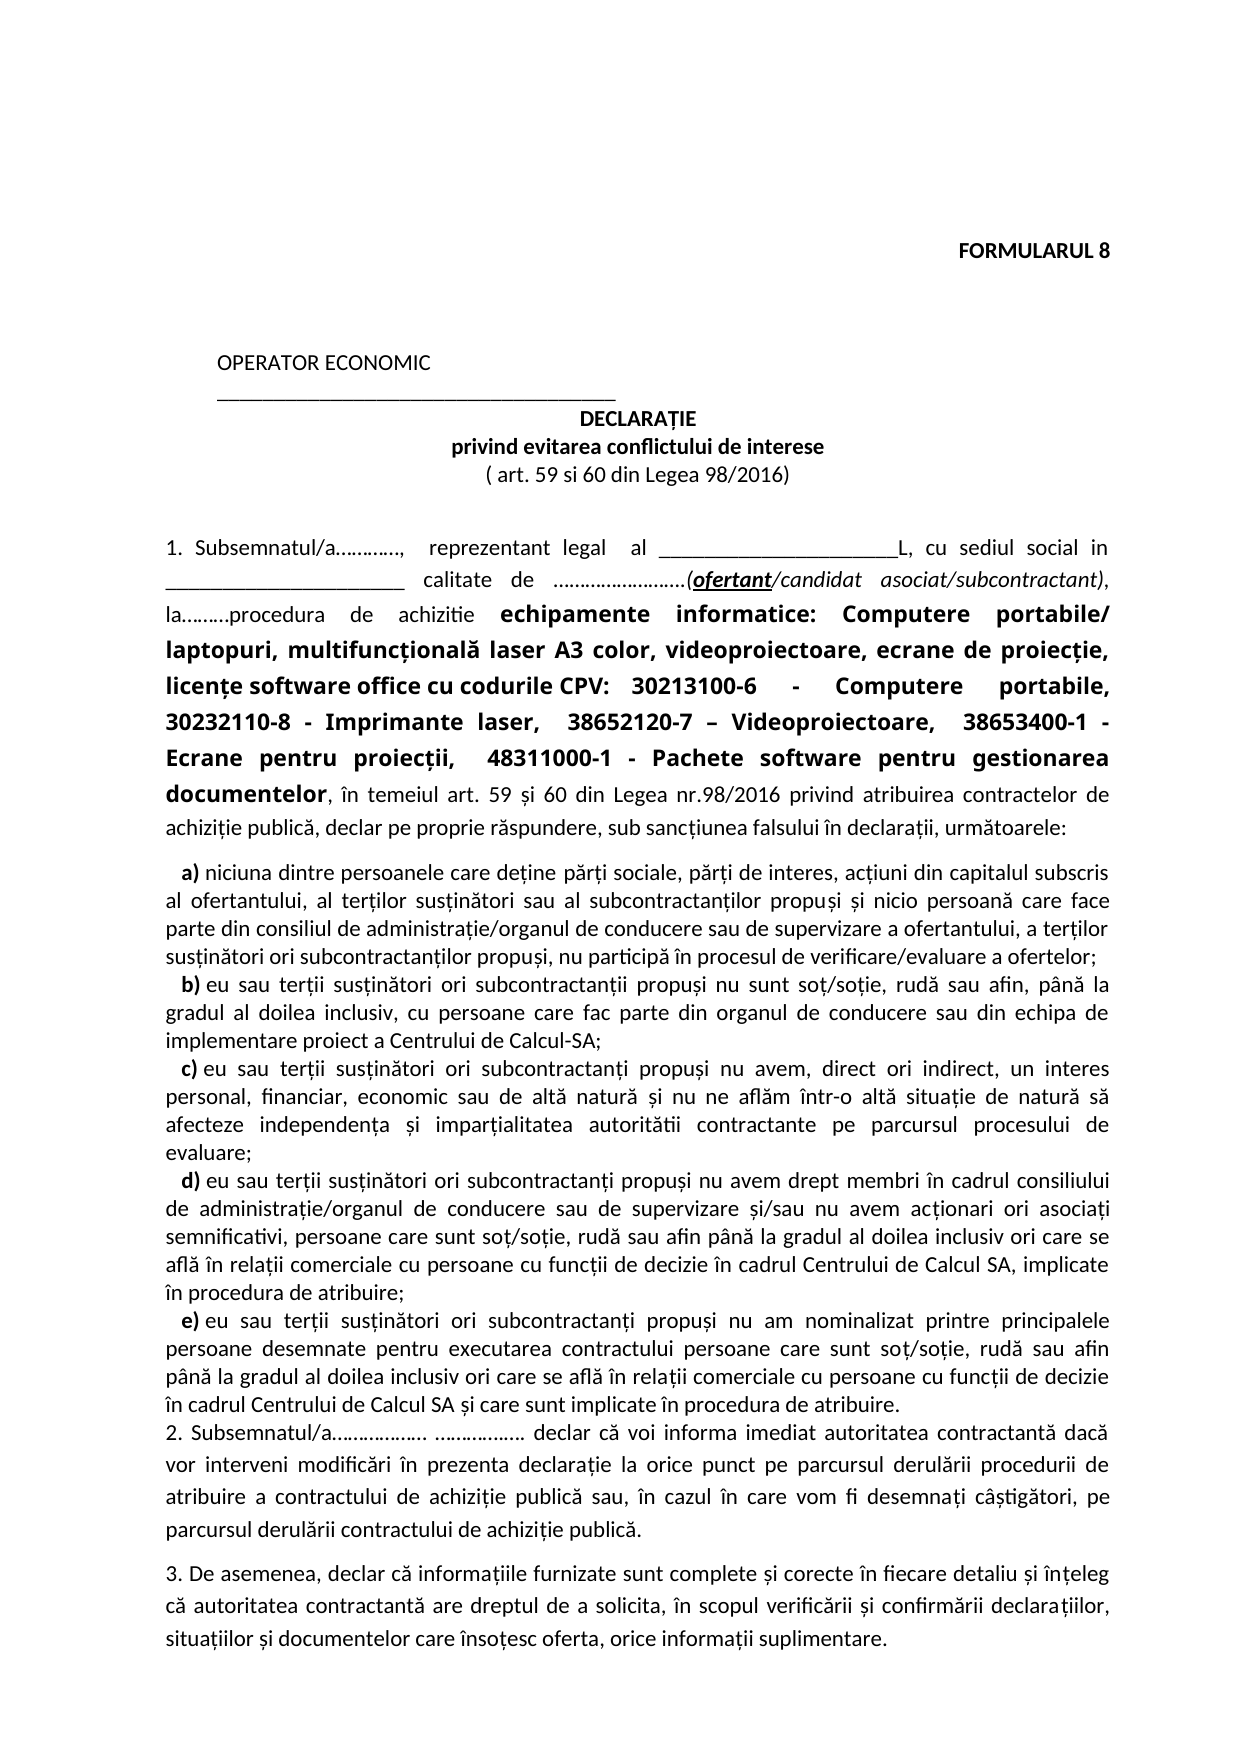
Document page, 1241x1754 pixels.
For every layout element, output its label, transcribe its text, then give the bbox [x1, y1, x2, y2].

text a) niciuna dintre persoanele care deține părți sociale, părți de interes, acțiuni din capitalul subscris al ofertantului, al terților susținători sau al subcontractanților propuși și nicio persoană care face parte din consiliul de administrație/organul de conducere sau de supervizare a ofertantului, a terților susținători ori subcontractanților propuși, nu participă în procesul de verificare/evaluare a ofertelor; [165, 858, 1110, 970]
text DECLARAŢIE [165, 404, 1110, 432]
text OPERATOR ECONOMIC [165, 348, 1110, 376]
text d) eu sau terţii susţinători ori subcontractanţi propuşi nu avem drept membri în cadrul consiliului de administraţie/organul de conducere sau de supervizare şi/sau nu avem acţionari ori asociaţi semnificativi, persoane care sunt soţ/soţie, rudă sau afin până la gradul al doilea inclusiv ori care se află în relaţii comerciale cu persoane cu funcţii de decizie în cadrul Centrului de Calcul SA, implicate în procedura de atribuire; [165, 1166, 1110, 1306]
text ___________________________________ [165, 376, 1110, 404]
text c) eu sau terţii susţinători ori subcontractanţi propuşi nu avem, direct ori indirect, un interes personal, financiar, economic sau de altă natură și nu ne aflăm într-o altă situaţie de natură să afecteze independenţa şi imparţialitatea autoritătii contractante pe parcursul procesului de evaluare; [165, 1054, 1110, 1166]
text e) eu sau terţii susţinători ori subcontractanţi propuşi nu am nominalizat printre principalele persoane desemnate pentru executarea contractului persoane care sunt soţ/soţie, rudă sau afin până la gradul al doilea inclusiv ori care se află în relaţii comerciale cu persoane cu funcţii de decizie în cadrul Centrului de Calcul SA și care sunt implicate în procedura de atribuire. [165, 1306, 1110, 1418]
text 1. Subsemnatul/a…………, reprezentant legal al _____________________L, cu sediul social in _____________________ calitate de …………………….(ofertant/candidat asociat/subcontractant), la………procedura de achizitie echipamente informatice: Computere portabile/ laptopuri, multifuncțională laser A3 color, videoproiectoare, ecrane de proiecție, licențe software office cu codurile CPV: 30213100-6 - Computere portabile, 30232110-8 - Imprimante laser, 38652120-7 – Videoproiectoare, 38653400-1 - Ecrane pentru proiecții, 48311000-1 - Pachete software pentru gestionarea documentelor, în temeiul art. 59 și 60 din Legea nr.98/2016 privind atribuirea contractelor de achiziţie publică, declar pe proprie răspundere, sub sancţiunea falsului în declaraţii, următoarele: [165, 533, 1110, 841]
text FORMULARUL 8 [165, 236, 1110, 264]
text privind evitarea conflictului de interese [165, 432, 1110, 460]
text ( art. 59 si 60 din Legea 98/2016) [165, 460, 1110, 488]
text 3. De asemenea, declar că informaţiile furnizate sunt complete şi corecte în fiecare detaliu şi înţeleg că autoritatea contractantă are dreptul de a solicita, în scopul verificării şi confirmării declaraţiilor, situaţiilor şi documentelor care însoţesc oferta, orice informaţii suplimentare. [165, 1559, 1110, 1652]
text 2. Subsemnatul/a……………… ………….…. declar că voi informa imediat autoritatea contractantă dacă vor interveni modificări în prezenta declaraţie la orice punct pe parcursul derulării procedurii de atribuire a contractului de achiziţie publică sau, în cazul în care vom fi desemnaţi câştigători, pe parcursul derulării contractului de achiziţie publică. [165, 1418, 1110, 1543]
text b) eu sau terţii susţinători ori subcontractanţii propuşi nu sunt soţ/soţie, rudă sau afin, până la gradul al doilea inclusiv, cu persoane care fac parte din organul de conducere sau din echipa de implementare proiect a Centrului de Calcul-SA; [165, 970, 1110, 1054]
